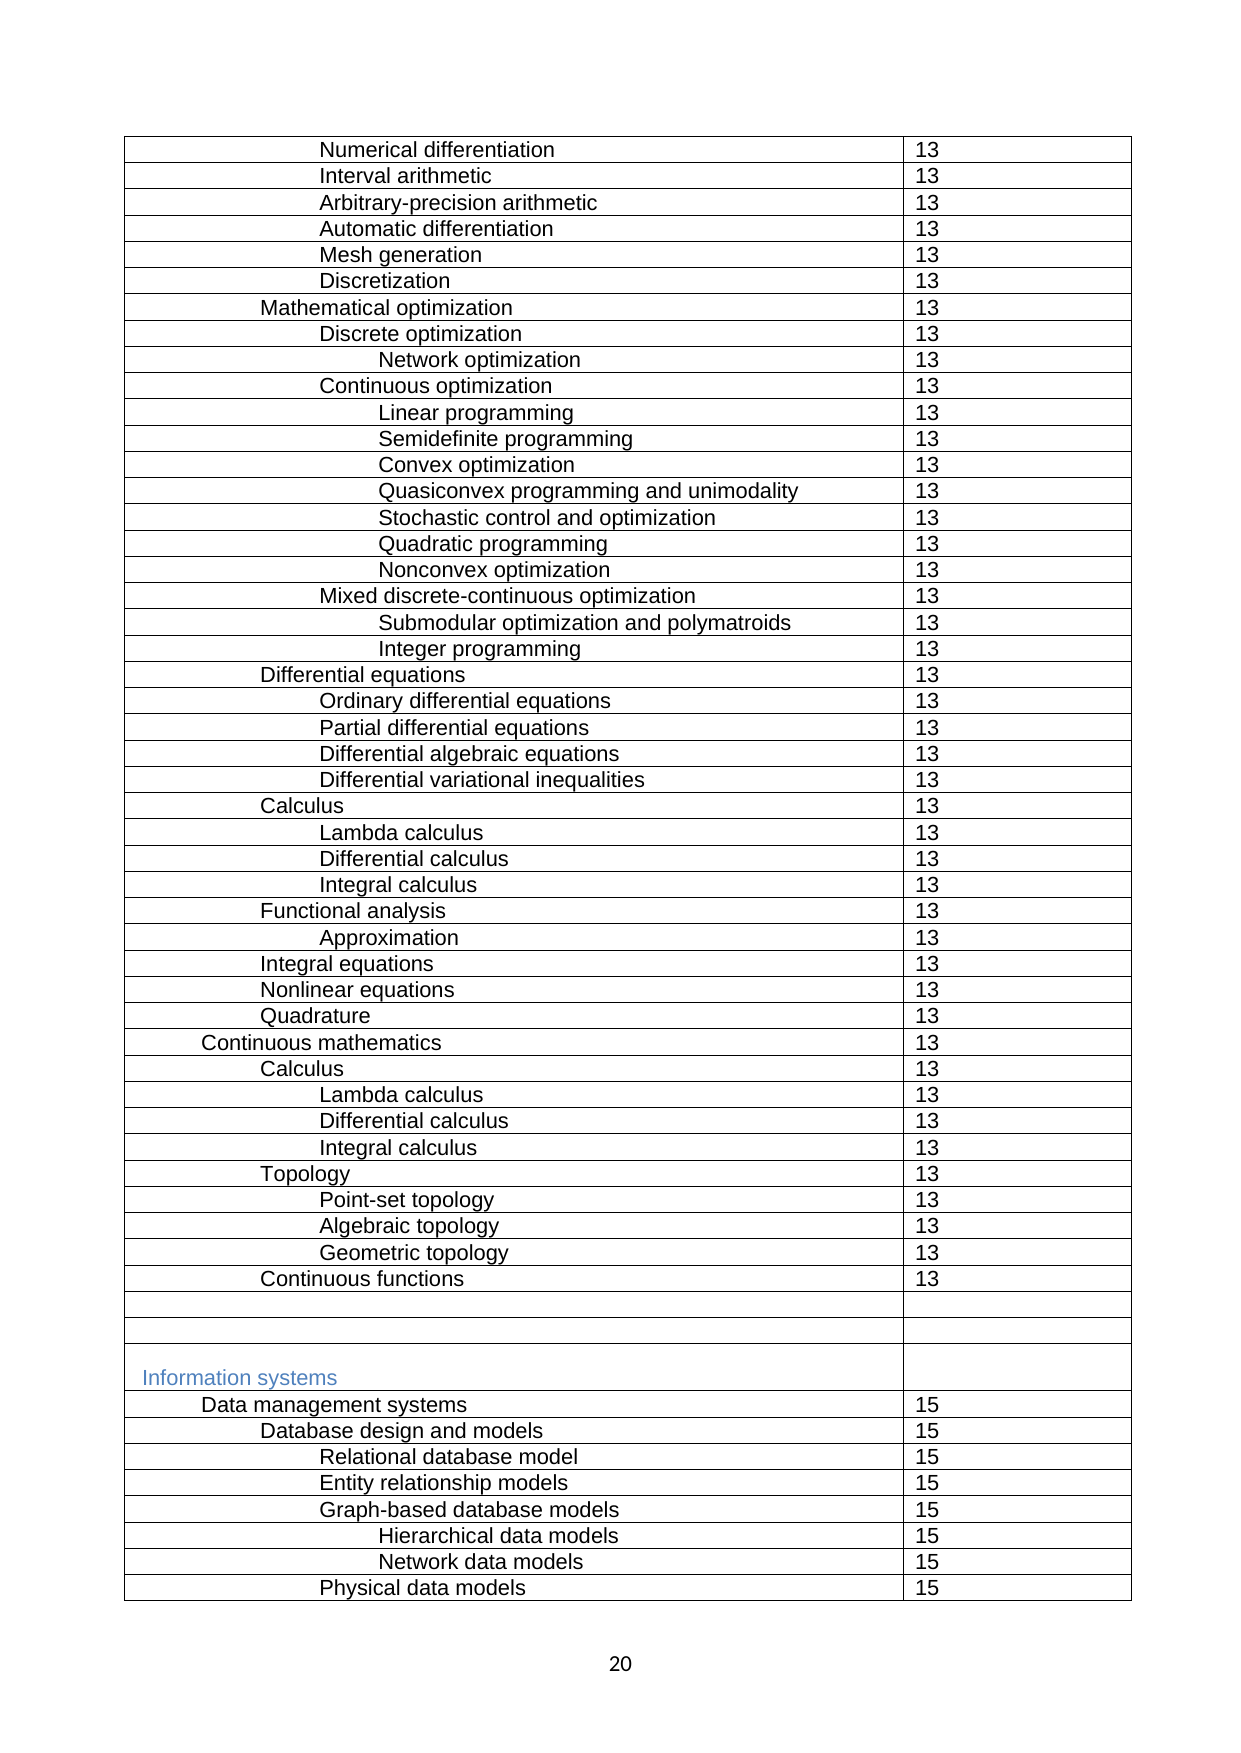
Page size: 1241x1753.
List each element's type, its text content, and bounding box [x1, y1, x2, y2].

table_cell Numerical differentiation [125, 137, 903, 162]
table_cell Calculus [125, 793, 903, 818]
table_cell 13 [904, 268, 1131, 293]
table_cell 13 [904, 1213, 1131, 1238]
table_cell 13 [904, 216, 1131, 241]
table_cell Arbitrary-precision arithmetic [125, 189, 903, 214]
table_cell 15 [904, 1549, 1131, 1574]
table_cell Nonconvex optimization [125, 557, 903, 582]
table_cell Differential algebraic equations [125, 741, 903, 766]
table_cell Algebraic topology [125, 1213, 903, 1238]
table_cell Physical data models [125, 1575, 903, 1600]
table_cell Discretization [125, 268, 903, 293]
table_cell 13 [904, 951, 1131, 976]
table_cell 13 [904, 452, 1131, 477]
table_cell 13 [904, 189, 1131, 214]
table_cell 13 [904, 347, 1131, 372]
table_cell 13 [904, 504, 1131, 529]
table_cell [904, 1292, 1131, 1317]
table_cell Integer programming [125, 636, 903, 661]
table_cell Linear programming [125, 399, 903, 424]
table_cell Information systems [125, 1344, 903, 1390]
table_cell Database design and models [125, 1418, 903, 1443]
table_cell 13 [904, 1161, 1131, 1186]
table_cell Point-set topology [125, 1187, 903, 1212]
table_cell 15 [904, 1575, 1131, 1600]
table_cell Mixed discrete-continuous optimization [125, 583, 903, 608]
table_cell [904, 1318, 1131, 1343]
table_cell 13 [904, 636, 1131, 661]
table_cell Interval arithmetic [125, 163, 903, 188]
table_cell 15 [904, 1444, 1131, 1469]
table_cell Ordinary differential equations [125, 688, 903, 713]
table_cell Lambda calculus [125, 1082, 903, 1107]
table_cell Continuous mathematics [125, 1029, 903, 1054]
table_cell Discrete optimization [125, 321, 903, 346]
table_cell 13 [904, 662, 1131, 687]
table_cell Approximation [125, 924, 903, 949]
table_cell Integral calculus [125, 1134, 903, 1159]
table_cell 15 [904, 1523, 1131, 1548]
table_cell Differential variational inequalities [125, 767, 903, 792]
table_cell 13 [904, 819, 1131, 844]
table_cell Geometric topology [125, 1239, 903, 1264]
table_cell 13 [904, 294, 1131, 319]
table_cell Integral calculus [125, 872, 903, 897]
table_cell 15 [904, 1391, 1131, 1417]
table_cell Submodular optimization and polymatroids [125, 609, 903, 634]
table_cell [125, 1318, 903, 1343]
table_cell 13 [904, 399, 1131, 424]
table_cell 13 [904, 163, 1131, 188]
table_cell 13 [904, 1003, 1131, 1028]
table_cell Quadrature [125, 1003, 903, 1028]
table_cell Calculus [125, 1056, 903, 1081]
table_cell [125, 1292, 903, 1317]
table_cell [904, 1344, 1131, 1390]
table_cell Convex optimization [125, 452, 903, 477]
table_cell 13 [904, 531, 1131, 556]
table_cell 13 [904, 583, 1131, 608]
table_cell 13 [904, 137, 1131, 162]
table_cell 13 [904, 767, 1131, 792]
table_cell 15 [904, 1418, 1131, 1443]
table_cell 13 [904, 1108, 1131, 1133]
table_cell 13 [904, 924, 1131, 949]
table_cell Semidefinite programming [125, 426, 903, 451]
table_cell 15 [904, 1496, 1131, 1522]
table_cell Automatic differentiation [125, 216, 903, 241]
table_cell 13 [904, 242, 1131, 267]
table_cell Graph-based database models [125, 1496, 903, 1522]
table_cell Topology [125, 1161, 903, 1186]
table_cell Hierarchical data models [125, 1523, 903, 1548]
table_cell Data management systems [125, 1391, 903, 1417]
table_cell 13 [904, 714, 1131, 739]
table_cell 13 [904, 898, 1131, 923]
table_cell 13 [904, 846, 1131, 871]
table_cell 13 [904, 1134, 1131, 1159]
table_cell Network data models [125, 1549, 903, 1574]
table_cell Partial differential equations [125, 714, 903, 739]
table_cell Relational database model [125, 1444, 903, 1469]
table_cell Differential calculus [125, 1108, 903, 1133]
table_cell Network optimization [125, 347, 903, 372]
table_cell 13 [904, 741, 1131, 766]
table_cell Continuous functions [125, 1266, 903, 1291]
table_cell Differential calculus [125, 846, 903, 871]
table_cell 15 [904, 1470, 1131, 1495]
table_cell 13 [904, 609, 1131, 634]
table_cell 13 [904, 557, 1131, 582]
table_cell Quasiconvex programming and unimodality [125, 478, 903, 503]
table_cell Continuous optimization [125, 373, 903, 398]
table_cell Entity relationship models [125, 1470, 903, 1495]
table_cell 13 [904, 1082, 1131, 1107]
table_cell 13 [904, 1187, 1131, 1212]
table_cell Quadratic programming [125, 531, 903, 556]
table_cell 13 [904, 321, 1131, 346]
table_cell 13 [904, 426, 1131, 451]
table_cell Functional analysis [125, 898, 903, 923]
table_cell 13 [904, 1029, 1131, 1054]
table_cell Mathematical optimization [125, 294, 903, 319]
table_cell 13 [904, 977, 1131, 1002]
table_cell Differential equations [125, 662, 903, 687]
table_cell 13 [904, 1266, 1131, 1291]
table_cell 13 [904, 872, 1131, 897]
table_cell 13 [904, 793, 1131, 818]
table_cell 13 [904, 688, 1131, 713]
table_cell 13 [904, 1056, 1131, 1081]
table_cell Lambda calculus [125, 819, 903, 844]
table_cell 13 [904, 1239, 1131, 1264]
table_cell 13 [904, 478, 1131, 503]
table_cell Nonlinear equations [125, 977, 903, 1002]
table_cell 13 [904, 373, 1131, 398]
table_cell Integral equations [125, 951, 903, 976]
table_cell Stochastic control and optimization [125, 504, 903, 529]
table_cell Mesh generation [125, 242, 903, 267]
